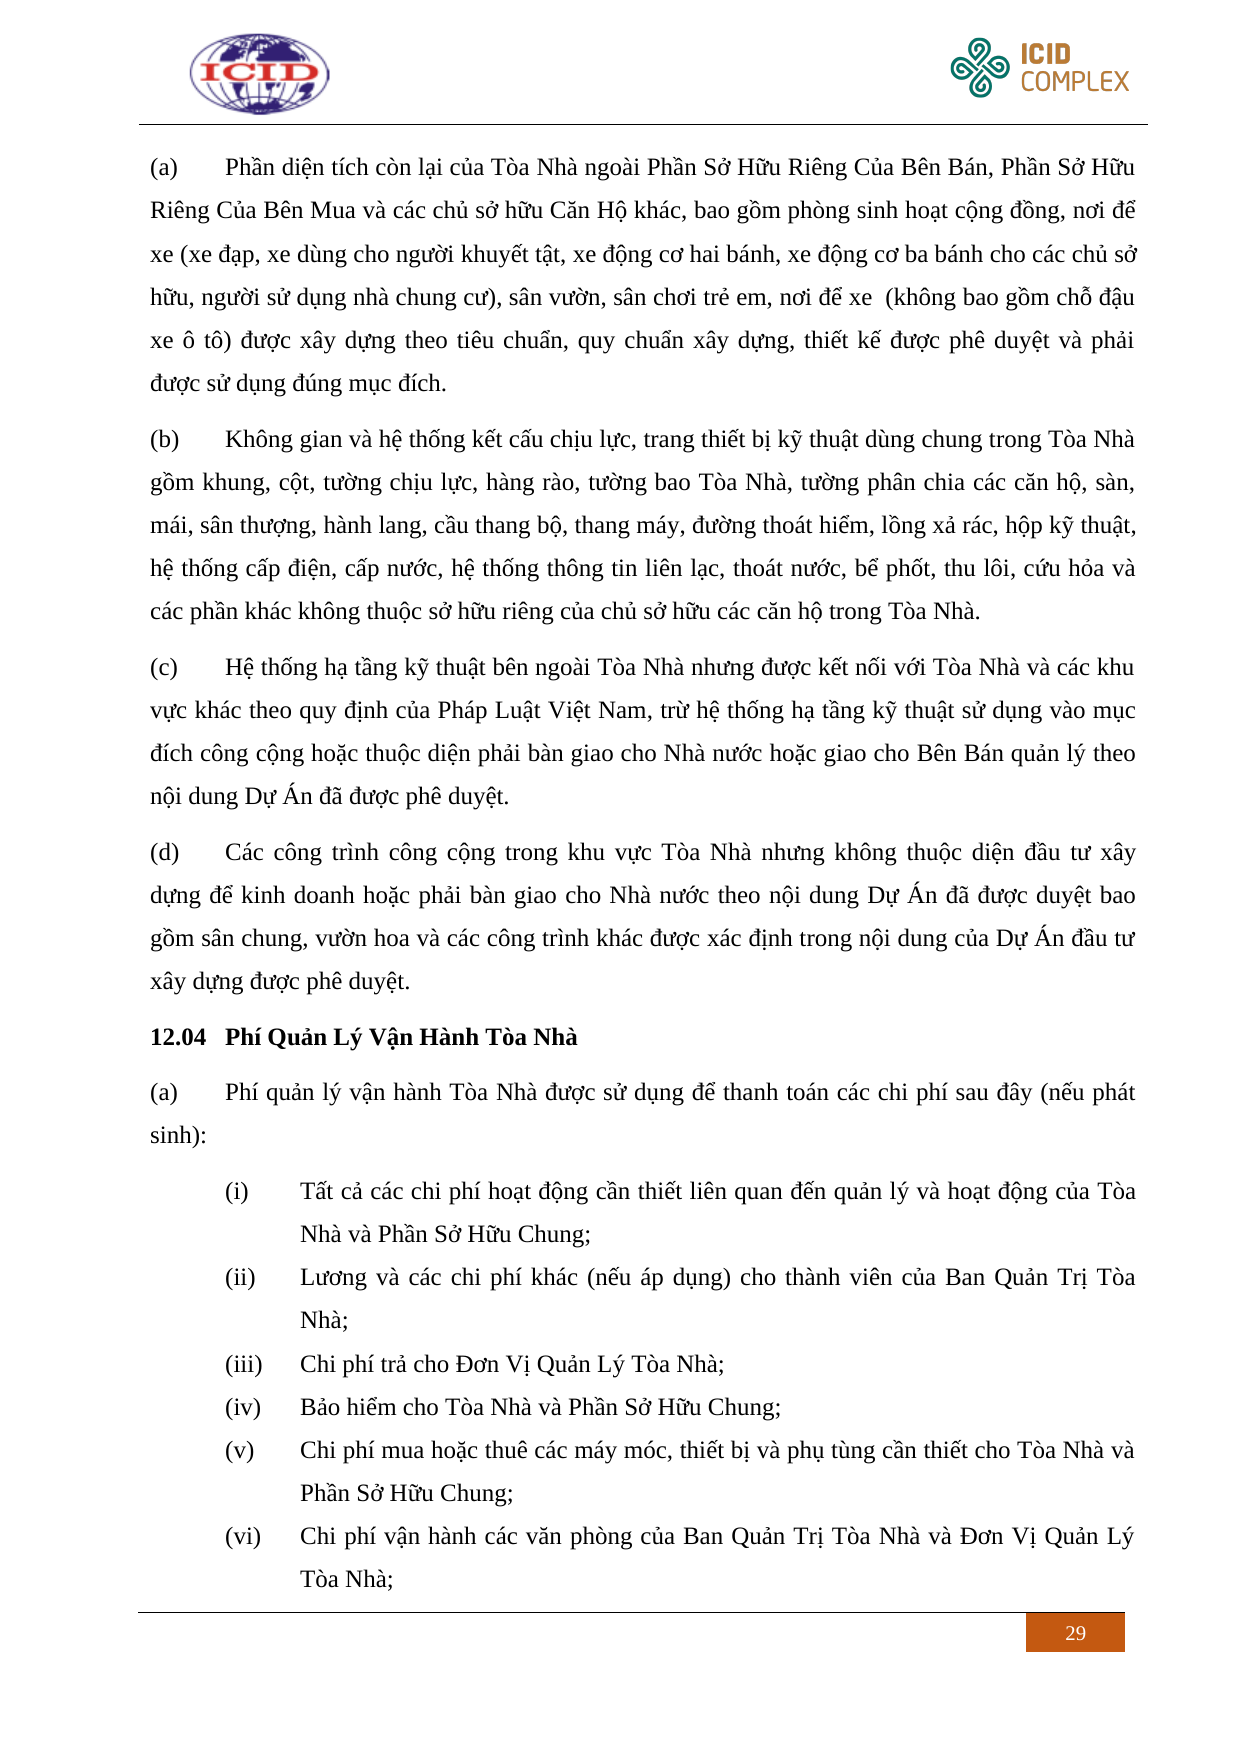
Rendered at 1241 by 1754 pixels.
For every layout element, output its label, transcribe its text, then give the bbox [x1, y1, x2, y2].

text (b) Không gian và hệ thống kết cấu chịu lực, trang thiết bị kỹ thuật dùng chung trong Tòa Nhà gồm khung, cột, tường chịu lực, hàng rào, tường bao Tòa Nhà, tường phân chia các căn hộ, sàn, mái, sân thượng, hành lang, cầu thang bộ, thang máy, đường thoát hiểm, lồng xả rác, hộp kỹ thuật, hệ thống cấp điện, cấp nước, hệ thống thông tin liên lạc, thoát nước, bể phốt, thu lôi, cứu hỏa và các phần khác không thuộc sở hữu riêng của chủ sở hữu các căn hộ trong Tòa Nhà. [150, 424, 1137, 625]
list Chi phí mua hoặc thuê các máy móc, thiết bị và phụ tùng cần thiết cho Tòa Nhà và Phần Sở Hữu Chung; [225, 1435, 1137, 1507]
list Lương và các chi phí khác (nếu áp dụng) cho thành viên của Ban Quản Trị Tòa Nhà; [225, 1262, 1137, 1334]
list Chi phí vận hành các văn phòng của Ban Quản Trị Tòa Nhà và Đơn Vị Quản Lý Tòa Nhà; [225, 1521, 1137, 1593]
list Phí Quản Lý Vận Hành Tòa Nhà [150, 1022, 1137, 1051]
text (d) Các công trình công cộng trong khu vực Tòa Nhà nhưng không thuộc diện đầu tư xây dựng để kinh doanh hoặc phải bàn giao cho Nhà nước theo nội dung Dự Án đã được duyệt bao gồm sân chung, vườn hoa và các công trình khác được xác định trong nội dung của Dự Án đầu tư xây dựng được phê duyệt. [150, 837, 1137, 995]
text (a) Phần diện tích còn lại của Tòa Nhà ngoài Phần Sở Hữu Riêng Của Bên Bán, Phần Sở Hữu Riêng Của Bên Mua và các chủ sở hữu Căn Hộ khác, bao gồm phòng sinh hoạt cộng đồng, nơi để xe (xe đạp, xe dùng cho người khuyết tật, xe động cơ hai bánh, xe động cơ ba bánh cho các chủ sở hữu, người sử dụng nhà chung cư), sân vườn, sân chơi trẻ em, nơi để xe (không bao gồm chỗ đậu xe ô tô) được xây dựng theo tiêu chuẩn, quy chuẩn xây dựng, thiết kế được phê duyệt và phải được sử dụng đúng mục đích. [150, 152, 1137, 397]
list Chi phí trả cho Đơn Vị Quản Lý Tòa Nhà; [225, 1349, 1137, 1377]
text (c) Hệ thống hạ tầng kỹ thuật bên ngoài Tòa Nhà nhưng được kết nối với Tòa Nhà và các khu vực khác theo quy định của Pháp Luật Việt Nam, trừ hệ thống hạ tầng kỹ thuật sử dụng vào mục đích công cộng hoặc thuộc diện phải bàn giao cho Nhà nước hoặc giao cho Bên Bán quản lý theo nội dung Dự Án đã được phê duyệt. [150, 652, 1137, 810]
picture [941, 29, 1138, 106]
text (a) Phí quản lý vận hành Tòa Nhà được sử dụng để thanh toán các chi phí sau đây (nếu phát sinh): [150, 1077, 1137, 1149]
list Bảo hiểm cho Tòa Nhà và Phần Sở Hữu Chung; [225, 1392, 1137, 1421]
list Tất cả các chi phí hoạt động cần thiết liên quan đến quản lý và hoạt động của Tòa Nhà và Phần Sở Hữu Chung; [225, 1176, 1137, 1248]
